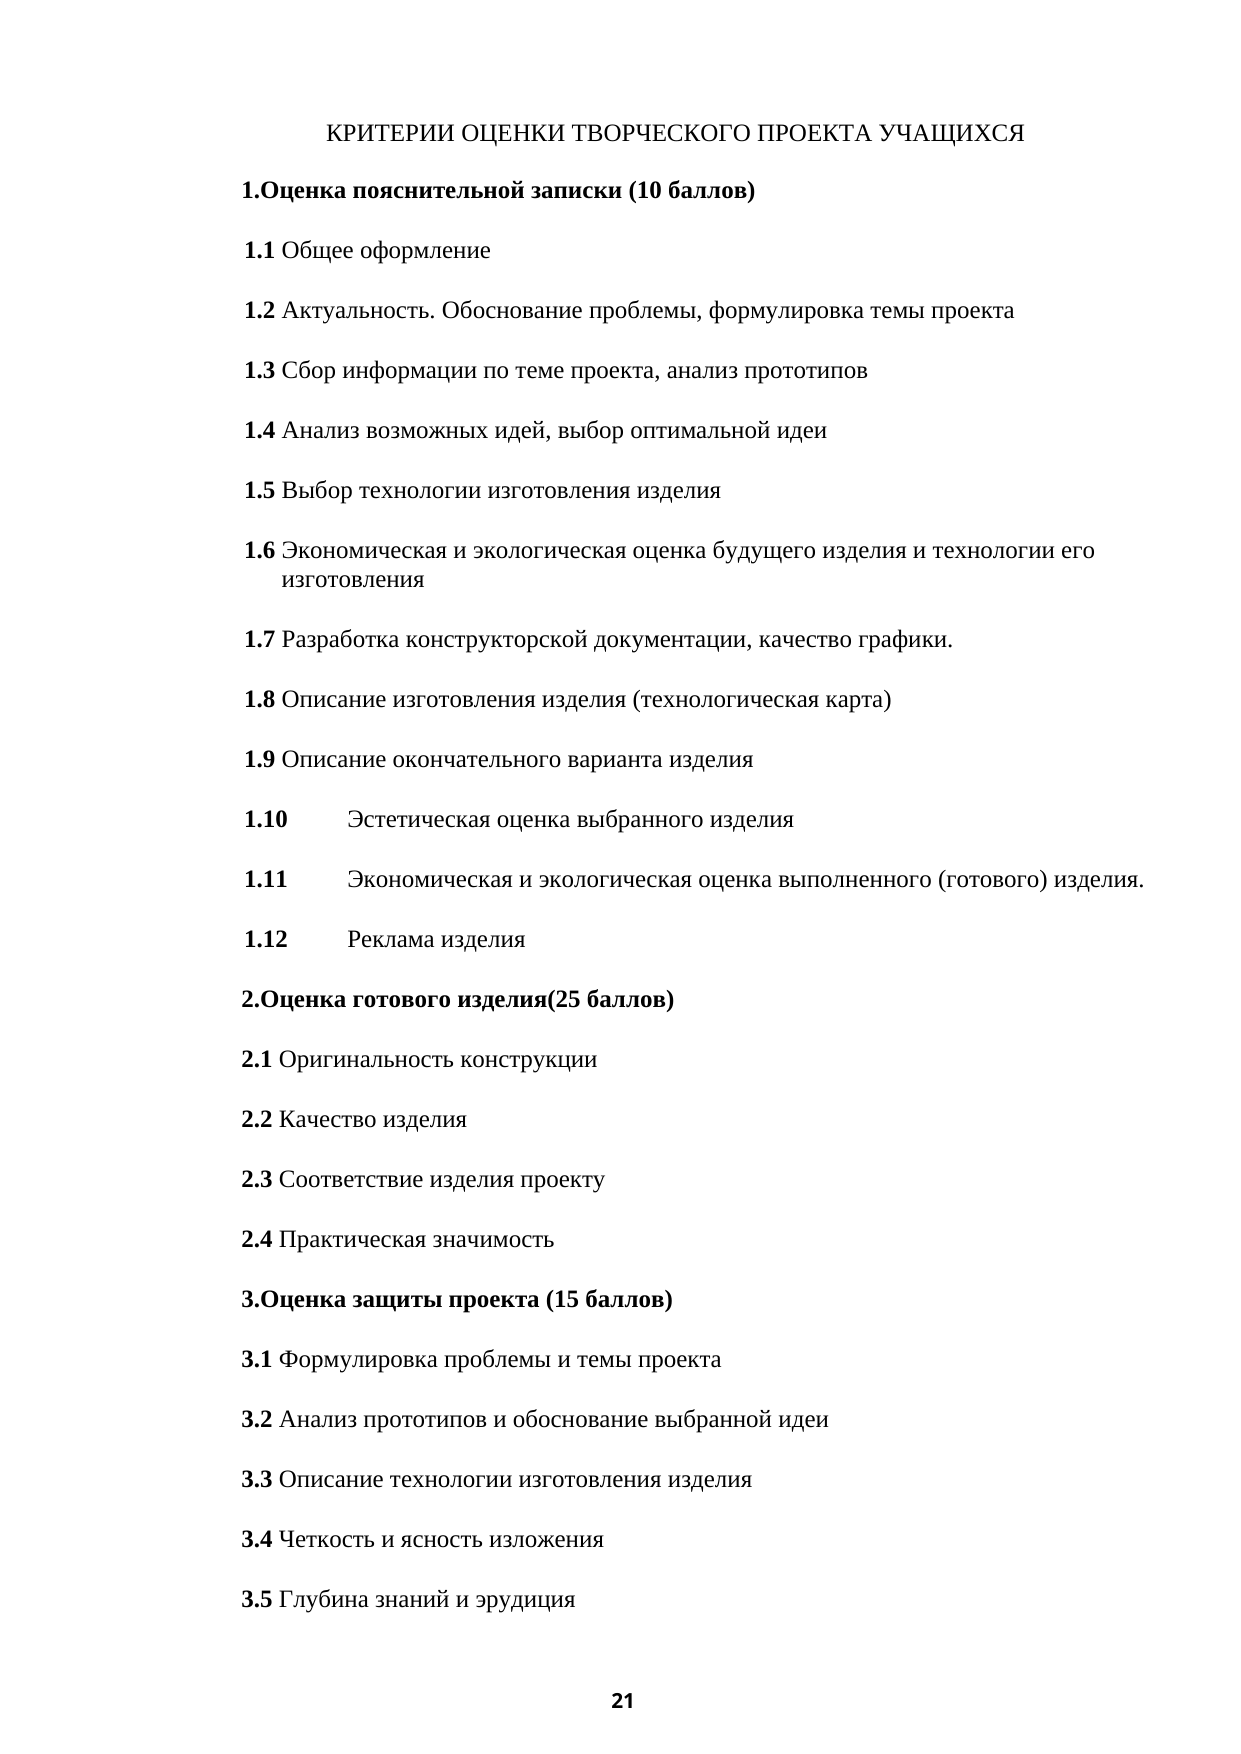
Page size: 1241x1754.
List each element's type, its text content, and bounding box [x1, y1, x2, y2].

text 3.Оценка защиты проекта (15 баллов) [241, 1284, 1152, 1313]
list Актуальность. Обоснование проблемы, формулировка темы проекта [244, 296, 1152, 324]
text 2.2 Качество изделия [241, 1104, 1152, 1133]
text 2.Оценка готового изделия(25 баллов) [241, 984, 1152, 1013]
list Сбор информации по теме проекта, анализ прототипов [244, 356, 1152, 384]
list Описание изготовления изделия (технологическая карта) [244, 684, 1152, 713]
text 1.Оценка пояснительной записки (10 баллов) [241, 176, 1152, 204]
text 2.1 Оригинальность конструкции [241, 1044, 1152, 1073]
text 3.2 Анализ прототипов и обоснование выбранной идеи [241, 1404, 1152, 1433]
text КРИТЕРИИ ОЦЕНКИ ТВОРЧЕСКОГО ПРОЕКТА УЧАЩИХСЯ [199, 118, 1152, 147]
list Эстетическая оценка выбранного изделия [244, 804, 1152, 833]
text 2.3 Соответствие изделия проекту [241, 1164, 1152, 1193]
list Общее оформление [244, 236, 1152, 264]
list Разработка конструкторской документации, качество графики. [244, 624, 1152, 653]
text 3.1 Формулировка проблемы и темы проекта [241, 1344, 1152, 1373]
list Экономическая и экологическая оценка будущего изделия и технологии его изготовления [244, 536, 1152, 593]
list Реклама изделия [244, 924, 1152, 953]
text 3.3 Описание технологии изготовления изделия [241, 1464, 1152, 1493]
list Выбор технологии изготовления изделия [244, 476, 1152, 504]
text 2.4 Практическая значимость [241, 1224, 1152, 1253]
list Описание окончательного варианта изделия [244, 744, 1152, 773]
list Анализ возможных идей, выбор оптимальной идеи [244, 416, 1152, 444]
text 3.5 Глубина знаний и эрудиция [241, 1584, 1152, 1613]
text 3.4 Четкость и ясность изложения [241, 1524, 1152, 1553]
list Экономическая и экологическая оценка выполненного (готового) изделия. [244, 864, 1152, 893]
